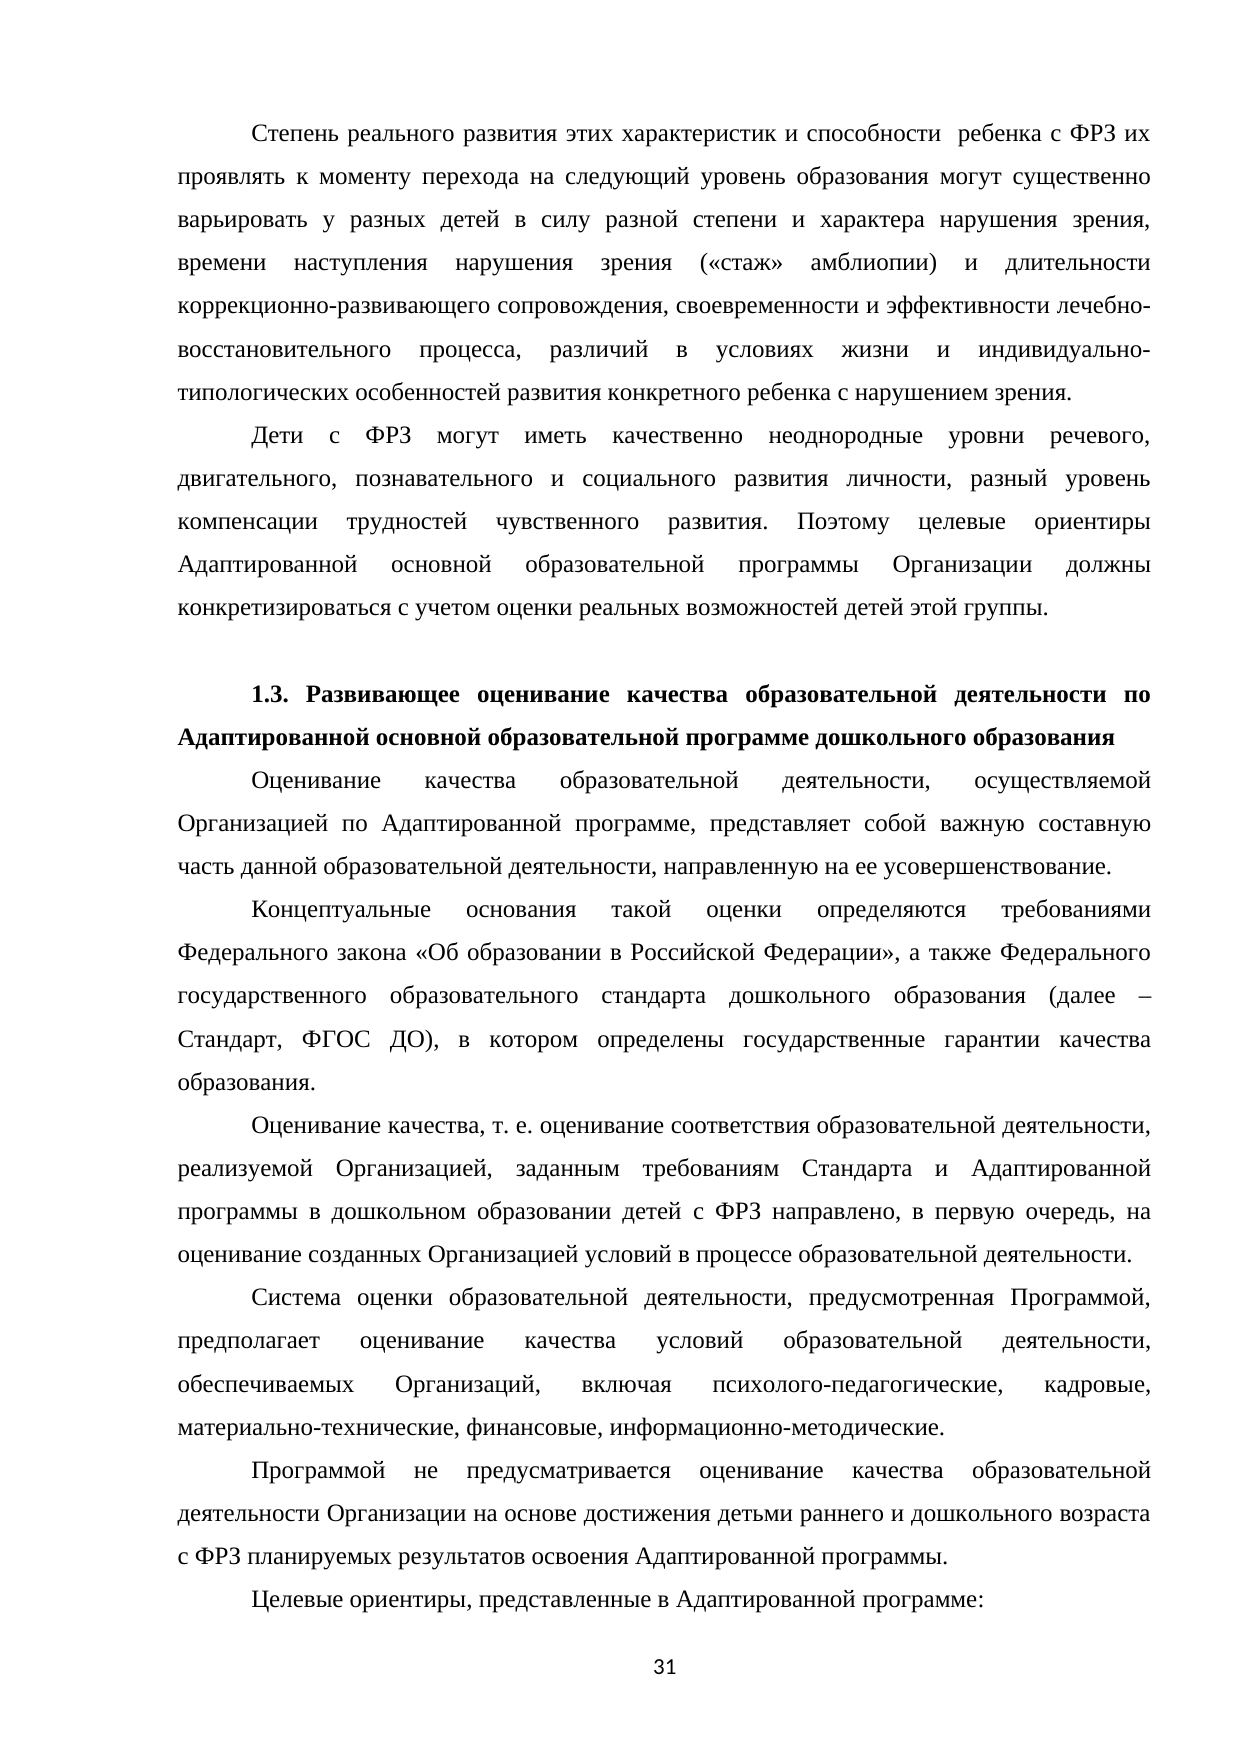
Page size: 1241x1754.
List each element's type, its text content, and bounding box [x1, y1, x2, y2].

text Целевые ориентиры, представленные в Адаптированной программе: [177, 1584, 1152, 1613]
text Концептуальные основания такой оценки определяются требованиями Федерального закона «Об образовании в Российской Федерации», а также Федерального государственного образовательного стандарта дошкольного образования (далее – Стандарт, ФГОС ДО), в котором определены государственные гарантии качества образования. [177, 894, 1152, 1096]
text Оценивание качества, т. е. оценивание соответствия образовательной деятельности, реализуемой Организацией, заданным требованиям Стандарта и Адаптированной программы в дошкольном образовании детей c ФРЗ направлено, в первую очередь, на оценивание созданных Организацией условий в процессе образовательной деятельности. [177, 1110, 1152, 1268]
text Система оценки образовательной деятельности, предусмотренная Программой, предполагает оценивание качества условий образовательной деятельности, обеспечиваемых Организаций, включая психолого-педагогические, кадровые, материально-технические, финансовые, информационно-методические. [177, 1282, 1152, 1441]
text Дети с ФРЗ могут иметь качественно неоднородные уровни речевого, двигательного, познавательного и социального развития личности, разный уровень компенсации трудностей чувственного развития. Поэтому целевые ориентиры Адаптированной основной образовательной программы Организации должны конкретизироваться с учетом оценки реальных возможностей детей этой группы. [177, 420, 1152, 621]
text 1.3. Развивающее оценивание качества образовательной деятельности по Адаптированной основной образовательной программе дошкольного образования [177, 679, 1152, 751]
text Степень реального развития этих характеристик и способности ребенка с ФРЗ их проявлять к моменту перехода на следующий уровень образования могут существенно варьировать у разных детей в силу разной степени и характера нарушения зрения, времени наступления нарушения зрения («стаж» амблиопии) и длительности коррекционно-развивающего сопровождения, своевременности и эффективности лечебно-восстановительного процесса, различий в условиях жизни и индивидуально-типологических особенностей развития конкретного ребенка с нарушением зрения. [177, 118, 1152, 406]
text Программой не предусматривается оценивание качества образовательной деятельности Организации на основе достижения детьми раннего и дошкольного возраста с ФРЗ планируемых результатов освоения Адаптированной программы. [177, 1455, 1152, 1570]
text Оценивание качества образовательной деятельности, осуществляемой Организацией по Адаптированной программе, представляет собой важную составную часть данной образовательной деятельности, направленную на ее усовершенствование. [177, 765, 1152, 880]
